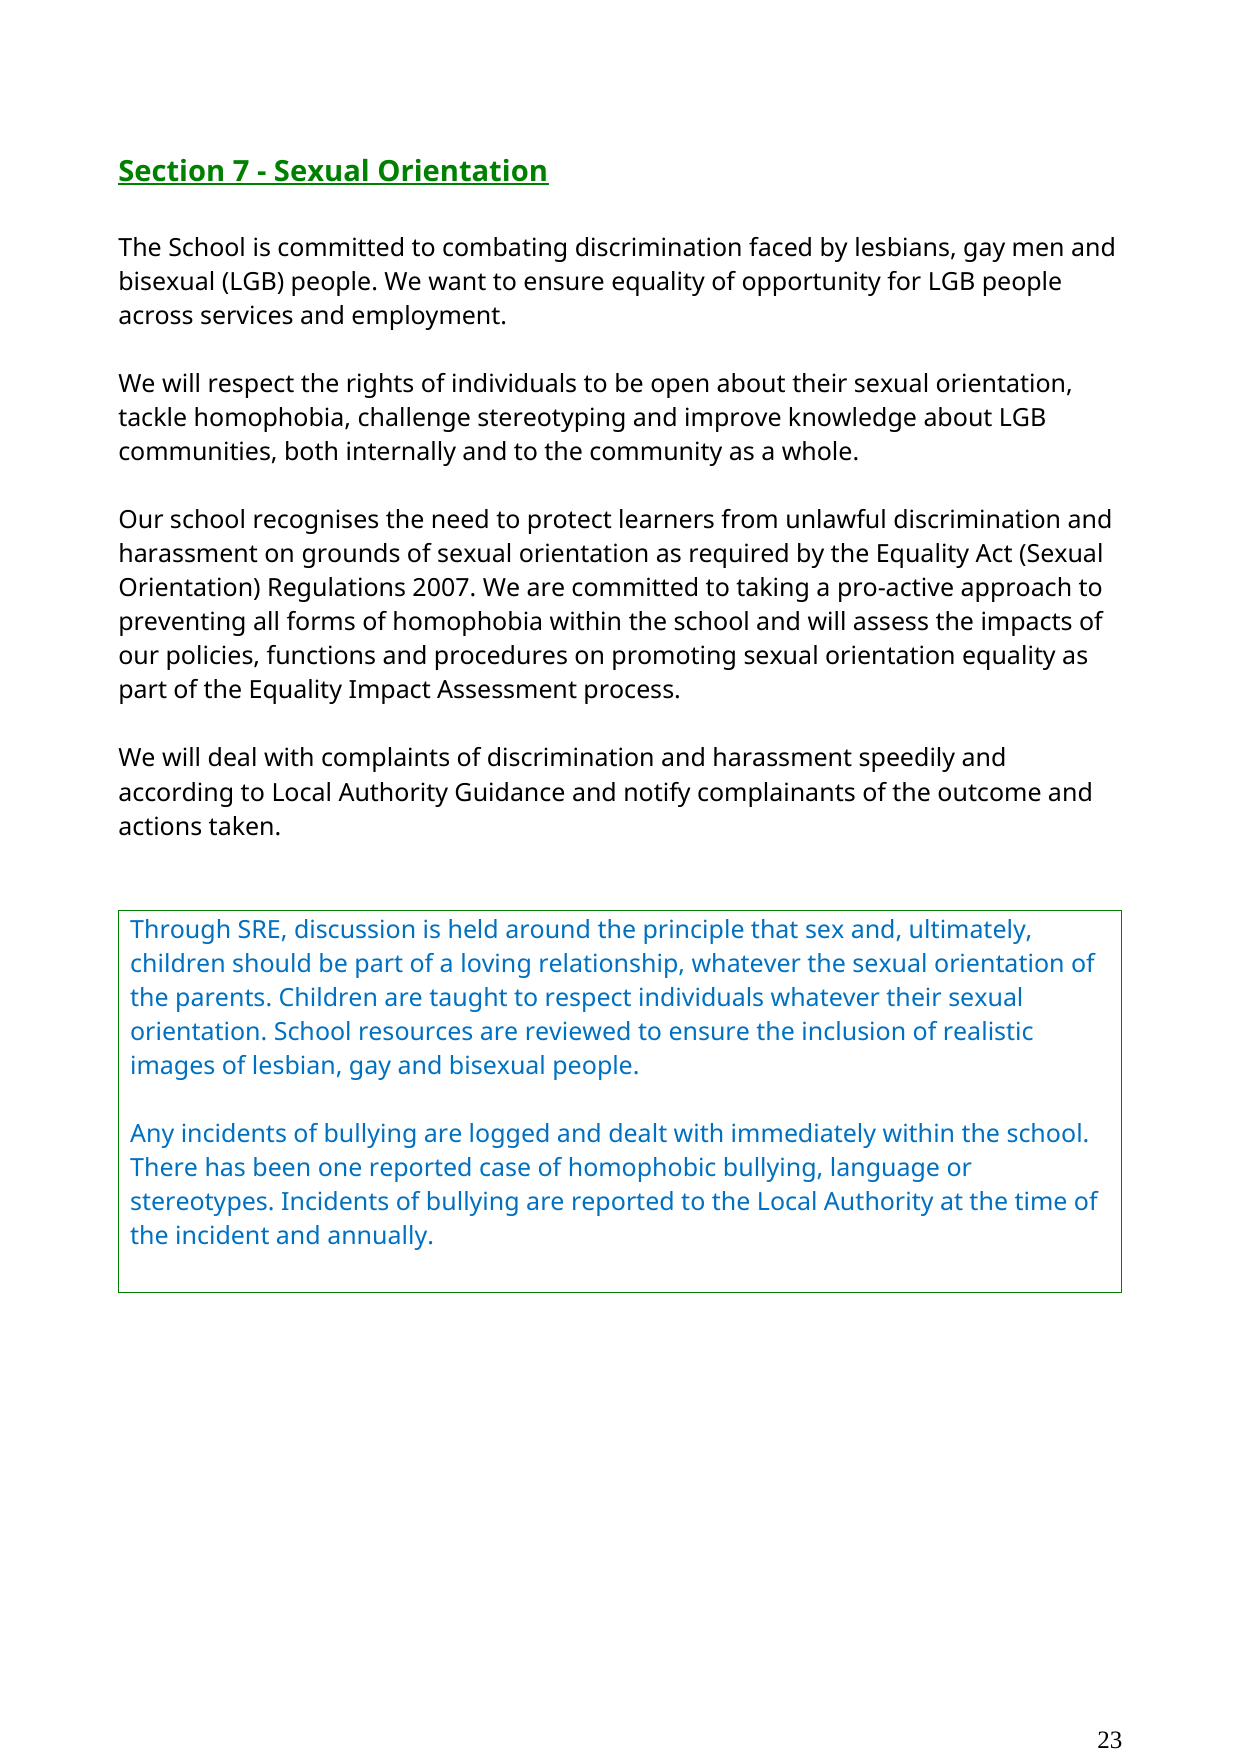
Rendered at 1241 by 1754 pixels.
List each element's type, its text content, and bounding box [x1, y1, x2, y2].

text Section 7 - Sexual Orientation [118, 150, 1122, 189]
text We will respect the rights of individuals to be open about their sexual orientation, tackle homophobia, challenge stereotyping and improve knowledge about LGB communities, both internally and to the community as a whole. [118, 365, 1122, 468]
table_header Through SRE, discussion is held around the principle that sex and, ultimately, children should be part of a loving relationship, whatever the sexual orientation of the parents. Children are taught to respect individuals whatever their sexual orientation. School resources are reviewed to ensure the inclusion of realistic images of lesbian, gay and bisexual people. Any incidents of bullying are logged and dealt with immediately within the school. There has been one reported case of homophobic bullying, language or stereotypes. Incidents of bullying are reported to the Local Authority at the time of the incident and annually. [119, 911, 1121, 1292]
text The School is committed to combating discrimination faced by lesbians, gay men and bisexual (LGB) people. We want to ensure equality of opportunity for LGB people across services and employment. [118, 229, 1122, 331]
text Our school recognises the need to protect learners from unlawful discrimination and harassment on grounds of sexual orientation as required by the Equality Act (Sexual Orientation) Regulations 2007. We are committed to taking a pro-active approach to preventing all forms of homophobia within the school and will assess the impacts of our policies, functions and procedures on promoting sexual orientation equality as part of the Equality Impact Assessment process. [118, 502, 1122, 706]
text We will deal with complaints of discrimination and harassment speedily and according to Local Authority Guidance and notify complainants of the outcome and actions taken. [118, 740, 1122, 842]
